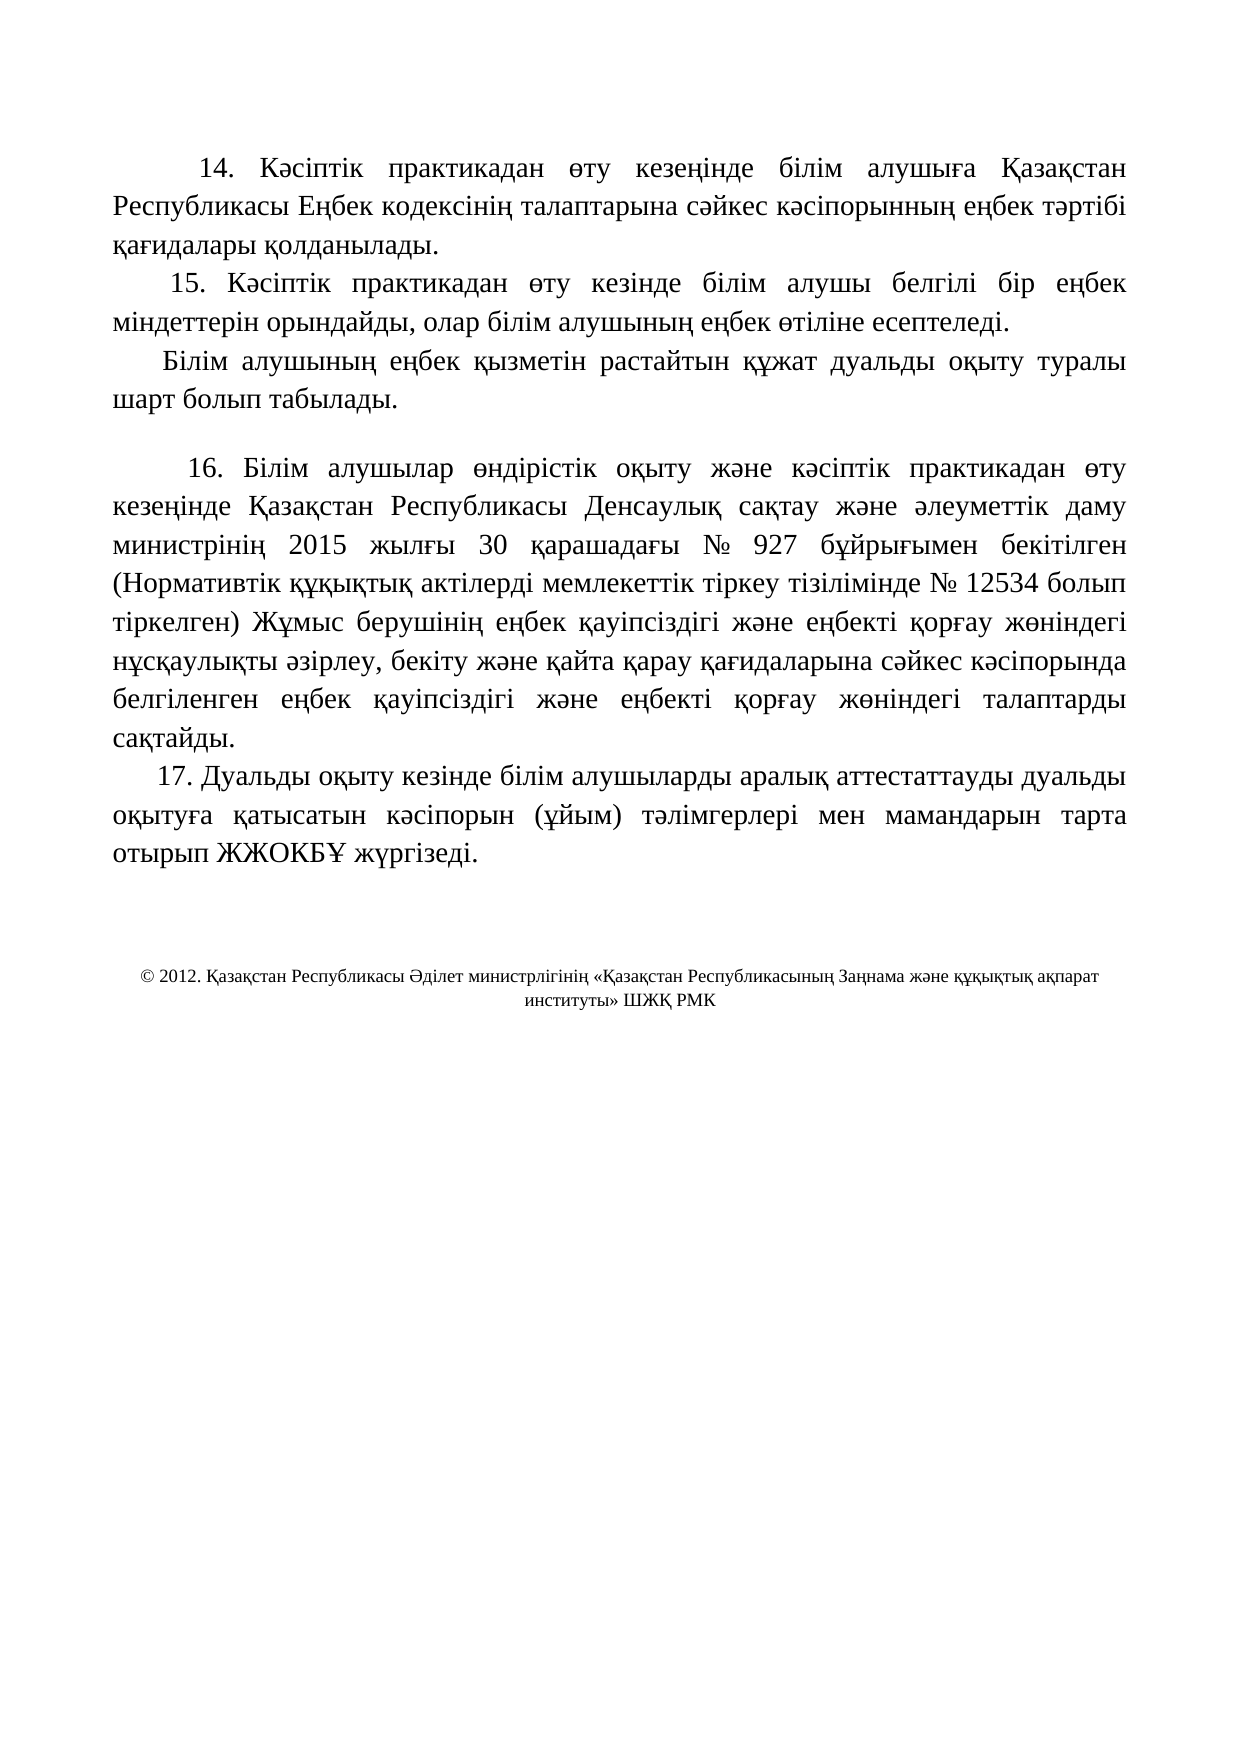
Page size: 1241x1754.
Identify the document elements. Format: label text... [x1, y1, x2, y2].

text 14. Кәсіптік практикадан өту кезеңінде білім алушыға Қазақстан Республикасы Еңбек кодексінің талаптарына сәйкес кәсіпорынның еңбек тәртібі қағидалары қолданылады. [112, 150, 1128, 261]
text 16. Білім алушылар өндірістік оқыту және кәсіптік практикадан өту кезеңінде Қазақстан Республикасы Денсаулық сақтау және әлеуметтік даму министрінің 2015 жылғы 30 қарашадағы № 927 бұйрығымен бекітілген (Нормативтік құқықтық актілерді мемлекеттік тіркеу тізілімінде № 12534 болып тіркелген) Жұмыс берушінің еңбек қауіпсіздігі және еңбекті қорғау жөніндегі нұсқаулықты әзірлеу, бекіту және қайта қарау қағидаларына сәйкес кәсіпорында белгіленген еңбек қауіпсіздігі және еңбекті қорғау жөніндегі талаптарды сақтайды. [112, 450, 1128, 753]
text 15. Кәсіптік практикадан өту кезінде білім алушы белгілі бір еңбек міндеттерін орындайды, олар білім алушының еңбек өтіліне есептеледі. [112, 266, 1128, 338]
text Білім алушының еңбек қызметін растайтын құжат дуальды оқыту туралы шарт болып табылады. [112, 343, 1128, 415]
text 17. Дуальды оқыту кезінде білім алушыларды аралық аттестаттауды дуальды оқытуға қатысатын кәсіпорын (ұйым) тәлімгерлері мен мамандарын тарта отырып ЖЖОКБҰ жүргізеді. [112, 758, 1128, 869]
text © 2012. Қазақстан Республикасы Әділет министрлігінің «Қазақстан Республикасының Заңнама және құқықтық ақпарат институты» ШЖҚ РМК [112, 964, 1128, 1011]
